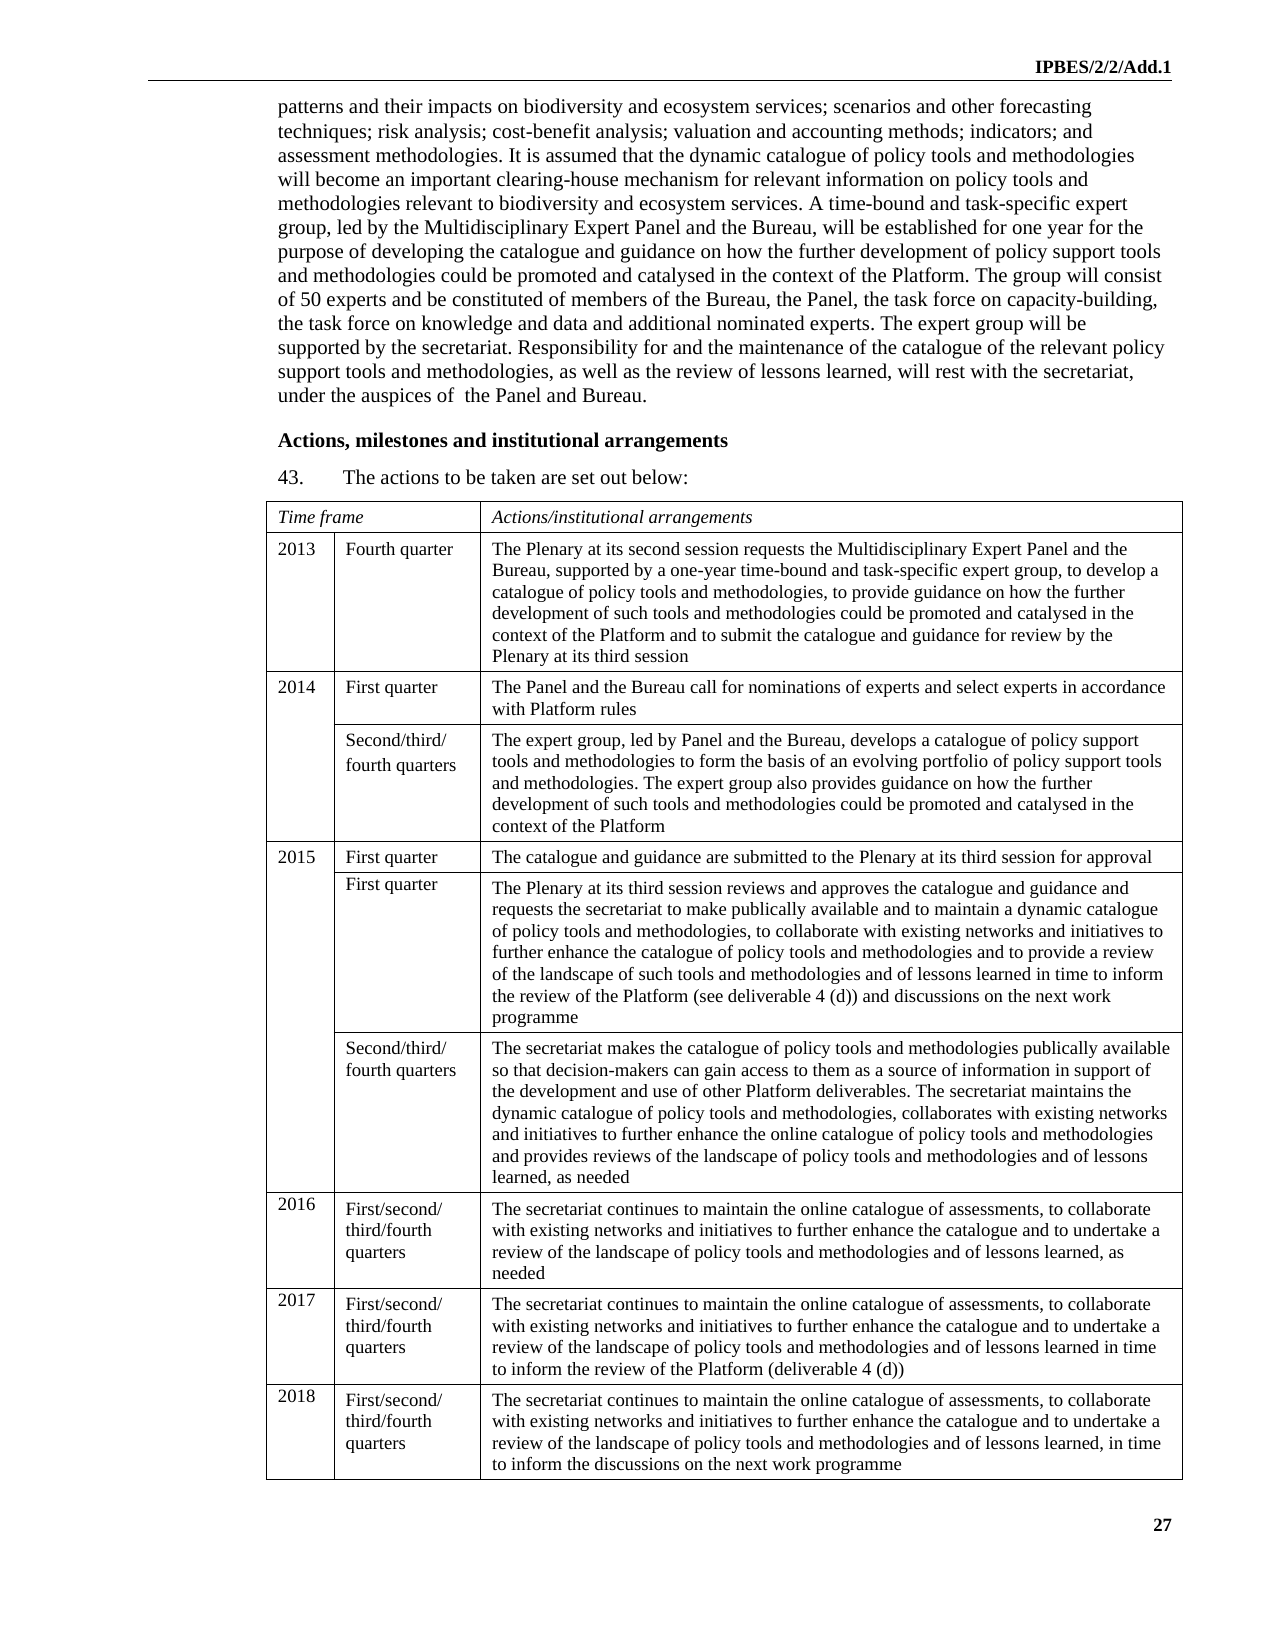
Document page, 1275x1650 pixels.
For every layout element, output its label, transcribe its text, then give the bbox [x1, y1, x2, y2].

table_cell The secretariat continues to maintain the online catalogue of assessments, to collaborate with existing networks and initiatives to further enhance the catalogue and to undertake a review of the landscape of policy tools and methodologies and of lessons learned, in time to inform the discussions on the next work programme [481, 1385, 1182, 1479]
table_header Time frame [267, 502, 480, 532]
table_cell The catalogue and guidance are submitted to the Plenary at its third session for approval [481, 842, 1182, 872]
list The actions to be taken are set out below: [278, 465, 1172, 489]
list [278, 94, 1172, 407]
table_cell The secretariat makes the catalogue of policy tools and methodologies publically available so that decision-makers can gain access to them as a source of information in support of the development and use of other Platform deliverables. The secretariat maintains the dynamic catalogue of policy tools and methodologies, collaborates with existing networks and initiatives to further enhance the online catalogue of policy tools and methodologies and provides reviews of the landscape of policy tools and methodologies and of lessons learned, as needed [481, 1033, 1182, 1192]
table_cell The secretariat continues to maintain the online catalogue of assessments, to collaborate with existing networks and initiatives to further enhance the catalogue and to undertake a review of the landscape of policy tools and methodologies and of lessons learned, as needed [481, 1193, 1182, 1288]
table_cell The Panel and the Bureau call for nominations of experts and select experts in accordance with Platform rules [481, 672, 1182, 723]
text Actions, milestones and institutional arrangements [148, 428, 1142, 452]
table_cell The Plenary at its second session requests the Multidisciplinary Expert Panel and the Bureau, supported by a one-year time-bound and task-specific expert group, to develop a catalogue of policy tools and methodologies, to provide guidance on how the further development of such tools and methodologies could be promoted and catalysed in the context of the Platform and to submit the catalogue and guidance for review by the Plenary at its third session [481, 533, 1182, 671]
table_cell First quarter [335, 842, 480, 872]
table_cell 2017 [267, 1289, 334, 1383]
table_cell Second/third/ fourth quarters [335, 1033, 480, 1192]
table_cell 2013 [267, 533, 334, 671]
table_cell 2016 [267, 1193, 334, 1288]
table_cell The secretariat continues to maintain the online catalogue of assessments, to collaborate with existing networks and initiatives to further enhance the catalogue and to undertake a review of the landscape of policy tools and methodologies and of lessons learned in time to inform the review of the Platform (deliverable 4 (d)) [481, 1289, 1182, 1383]
table_cell The expert group, led by Panel and the Bureau, develops a catalogue of policy support tools and methodologies to form the basis of an evolving portfolio of policy support tools and methodologies. The expert group also provides guidance on how the further development of such tools and methodologies could be promoted and catalysed in the context of the Platform [481, 725, 1182, 841]
table_cell First/second/ third/fourth quarters [335, 1385, 480, 1479]
table_cell First quarter [335, 672, 480, 723]
table_header Actions/institutional arrangements [481, 502, 1182, 532]
table_cell Second/third/ fourth quarters [335, 725, 480, 841]
table_cell Fourth quarter [335, 533, 480, 671]
table_cell The Plenary at its third session reviews and approves the catalogue and guidance and requests the secretariat to make publically available and to maintain a dynamic catalogue of policy tools and methodologies, to collaborate with existing networks and initiatives to further enhance the catalogue of policy tools and methodologies and to provide a review of the landscape of such tools and methodologies and of lessons learned in time to inform the review of the Platform (see deliverable 4 (d)) and discussions on the next work programme [481, 873, 1182, 1032]
table_cell First/second/ third/fourth quarters [335, 1193, 480, 1288]
table_cell 2018 [267, 1385, 334, 1479]
table_cell First quarter [335, 873, 480, 1032]
table_cell 2015 [267, 842, 334, 1192]
table_cell 2014 [267, 672, 334, 841]
table_cell First/second/ third/fourth quarters [335, 1289, 480, 1383]
